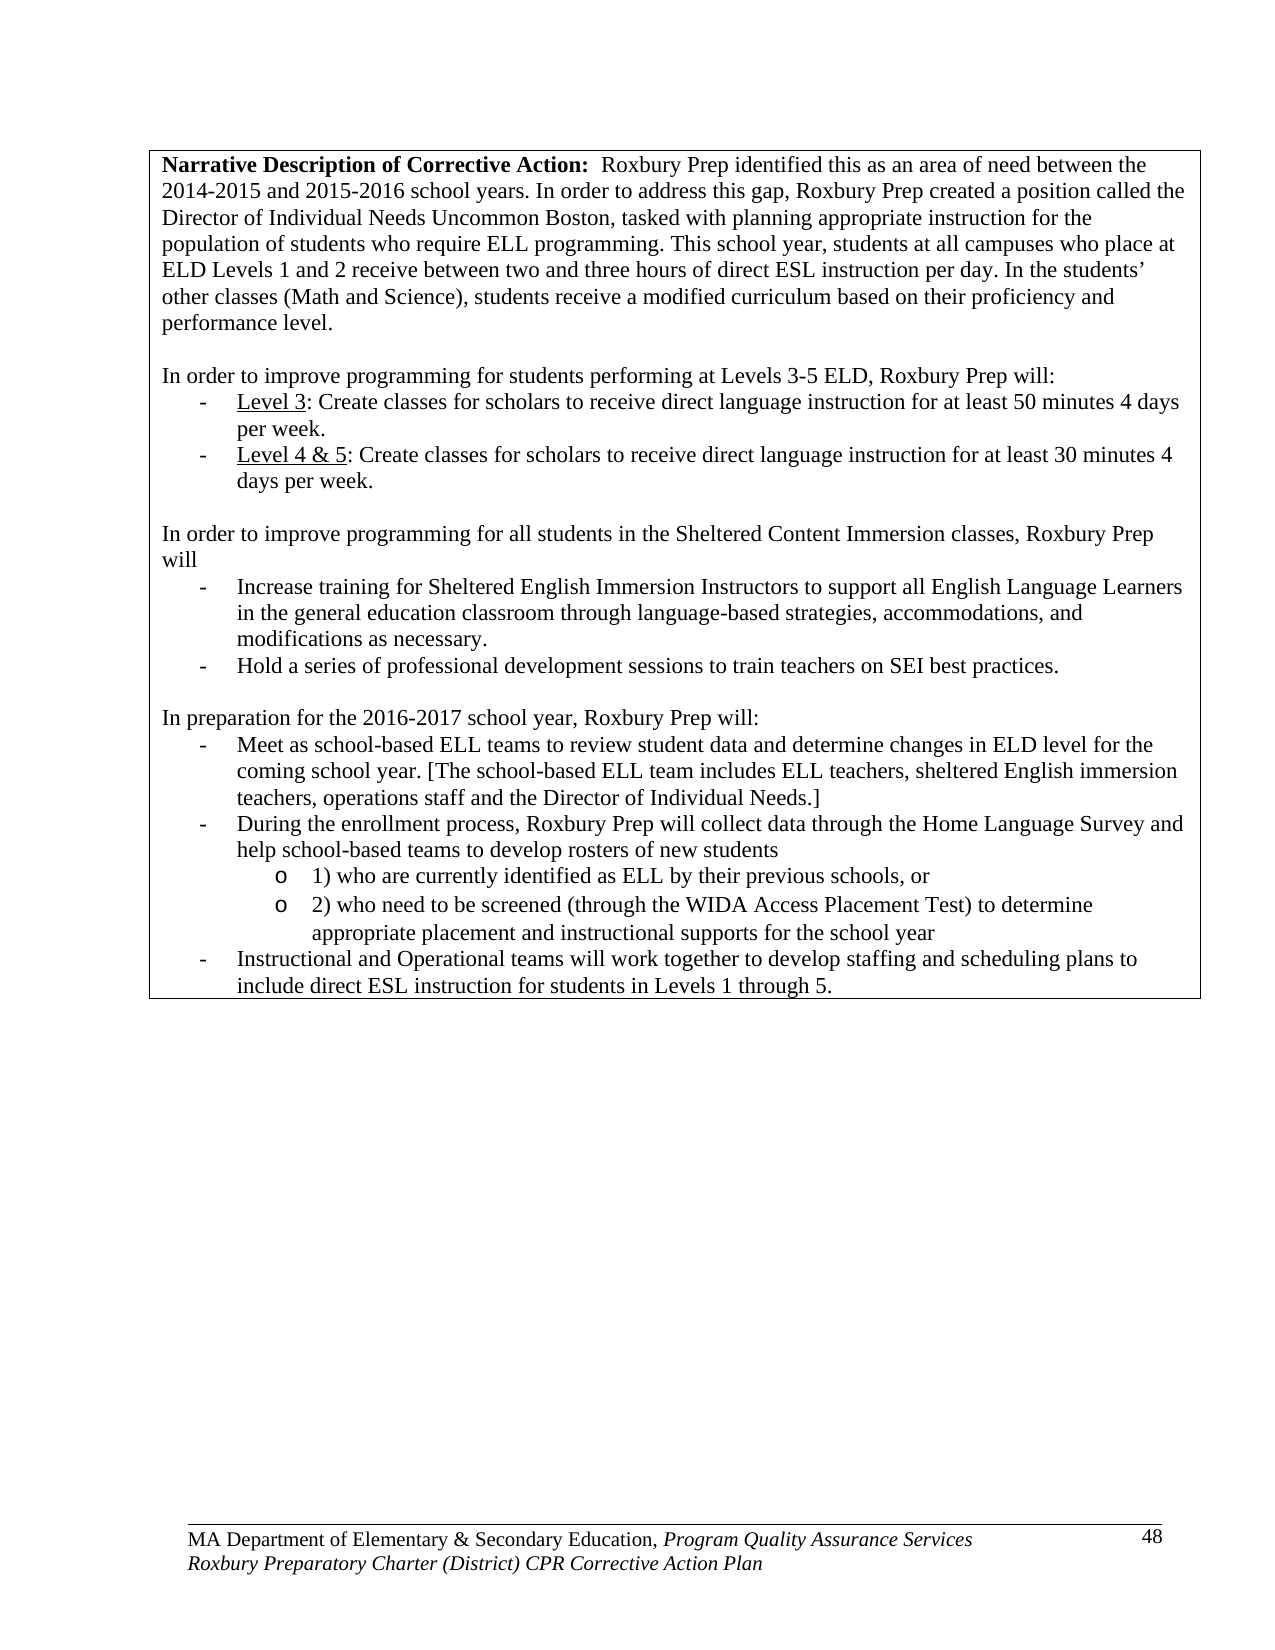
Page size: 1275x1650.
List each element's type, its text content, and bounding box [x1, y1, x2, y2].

table_cell Narrative Description of Corrective Action: Roxbury Prep identified this as an area of need between the 2014-2015 and 2015-2016 school years. In order to address this gap, Roxbury Prep created a position called the Director of Individual Needs Uncommon Boston, tasked with planning appropriate instruction for the population of students who require ELL programming. This school year, students at all campuses who place at ELD Levels 1 and 2 receive between two and three hours of direct ESL instruction per day. In the students’ other classes (Math and Science), students receive a modified curriculum based on their proficiency and performance level. In order to improve programming for students performing at Levels 3-5 ELD, Roxbury Prep will: Level 3: Create classes for scholars to receive direct language instruction for at least 50 minutes 4 days per week. Level 4 & 5: Create classes for scholars to receive direct language instruction for at least 30 minutes 4 days per week. In order to improve programming for all students in the Sheltered Content Immersion classes, Roxbury Prep will Increase training for Sheltered English Immersion Instructors to support all English Language Learners in the general education classroom through language-based strategies, accommodations, and modifications as necessary. Hold a series of professional development sessions to train teachers on SEI best practices. In preparation for the 2016-2017 school year, Roxbury Prep will: Meet as school-based ELL teams to review student data and determine changes in ELD level for the coming school year. [The school-based ELL team includes ELL teachers, sheltered English immersion teachers, operations staff and the Director of Individual Needs.] During the enrollment process, Roxbury Prep will collect data through the Home Language Survey and help school-based teams to develop rosters of new students 1) who are currently identified as ELL by their previous schools, or 2) who need to be screened (through the WIDA Access Placement Test) to determine appropriate placement and instructional supports for the school year Instructional and Operational teams will work together to develop staffing and scheduling plans to include direct ESL instruction for students in Levels 1 through 5. [150, 151, 1200, 998]
